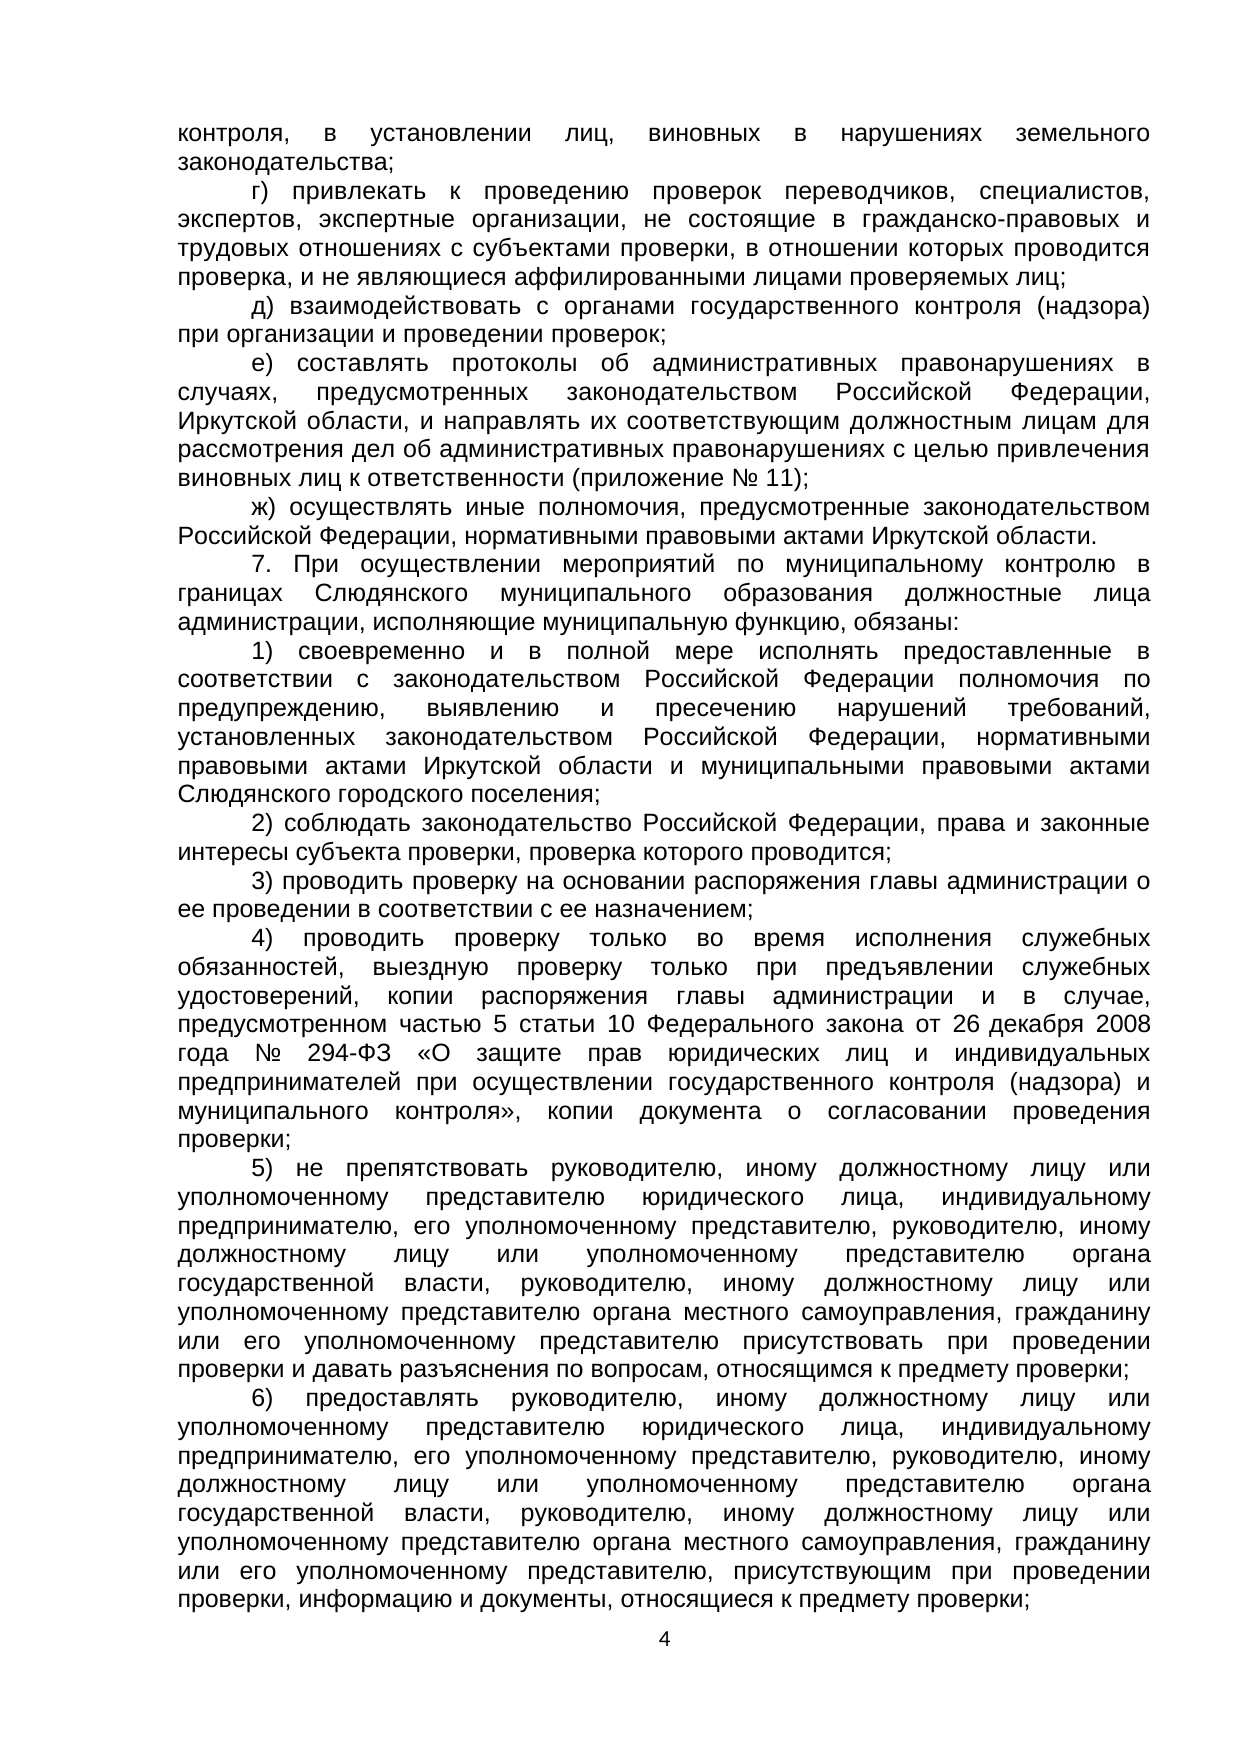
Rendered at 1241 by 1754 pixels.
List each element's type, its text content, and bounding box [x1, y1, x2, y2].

text 3) проводить проверку на основании распоряжения главы администрации о ее проведении в соответствии с ее назначением; [177, 866, 1152, 923]
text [177, 118, 1152, 176]
text д) взаимодействовать с органами государственного контроля (надзора) при организации и проведении проверок; [177, 291, 1152, 348]
text 5) не препятствовать руководителю, иному должностному лицу или уполномоченному представителю юридического лица, индивидуальному предпринимателю, его уполномоченному представителю, руководителю, иному должностному лицу или уполномоченному представителю органа государственной власти, руководителю, иному должностному лицу или уполномоченному представителю органа местного самоуправления, гражданину или его уполномоченному представителю присутствовать при проведении проверки и давать разъяснения по вопросам, относящимся к предмету проверки; [177, 1153, 1152, 1383]
text 4) проводить проверку только во время исполнения служебных обязанностей, выездную проверку только при предъявлении служебных удостоверений, копии распоряжения главы администрации и в случае, предусмотренном частью 5 статьи 10 Федерального закона от 26 декабря 2008 года № 294-ФЗ «О защите прав юридических лиц и индивидуальных предпринимателей при осуществлении государственного контроля (надзора) и муниципального контроля», копии документа о согласовании проведения проверки; [177, 923, 1152, 1153]
text 2) соблюдать законодательство Российской Федерации, права и законные интересы субъекта проверки, проверка которого проводится; [177, 808, 1152, 866]
text е) составлять протоколы об административных правонарушениях в случаях, предусмотренных законодательством Российской Федерации, Иркутской области, и направлять их соответствующим должностным лицам для рассмотрения дел об административных правонарушениях с целью привлечения виновных лиц к ответственности (приложение № 11); [177, 348, 1152, 492]
text 1) своевременно и в полной мере исполнять предоставленные в соответствии с законодательством Российской Федерации полномочия по предупреждению, выявлению и пресечению нарушений требований, установленных законодательством Российской Федерации, нормативными правовыми актами Иркутской области и муниципальными правовыми актами Слюдянского городского поселения; [177, 636, 1152, 808]
text 6) предоставлять руководителю, иному должностному лицу или уполномоченному представителю юридического лица, индивидуальному предпринимателю, его уполномоченному представителю, руководителю, иному должностному лицу или уполномоченному представителю органа государственной власти, руководителю, иному должностному лицу или уполномоченному представителю органа местного самоуправления, гражданину или его уполномоченному представителю, присутствующим при проведении проверки, информацию и документы, относящиеся к предмету проверки; [177, 1383, 1152, 1613]
text г) привлекать к проведению проверок переводчиков, специалистов, экспертов, экспертные организации, не состоящие в гражданско-правовых и трудовых отношениях с субъектами проверки, в отношении которых проводится проверка, и не являющиеся аффилированными лицами проверяемых лиц; [177, 176, 1152, 291]
text ж) осуществлять иные полномочия, предусмотренные законодательством Российской Федерации, нормативными правовыми актами Иркутской области. [177, 492, 1152, 549]
text 7. При осуществлении мероприятий по муниципальному контролю в границах Слюдянского муниципального образования должностные лица администрации, исполняющие муниципальную функцию, обязаны: [177, 549, 1152, 636]
